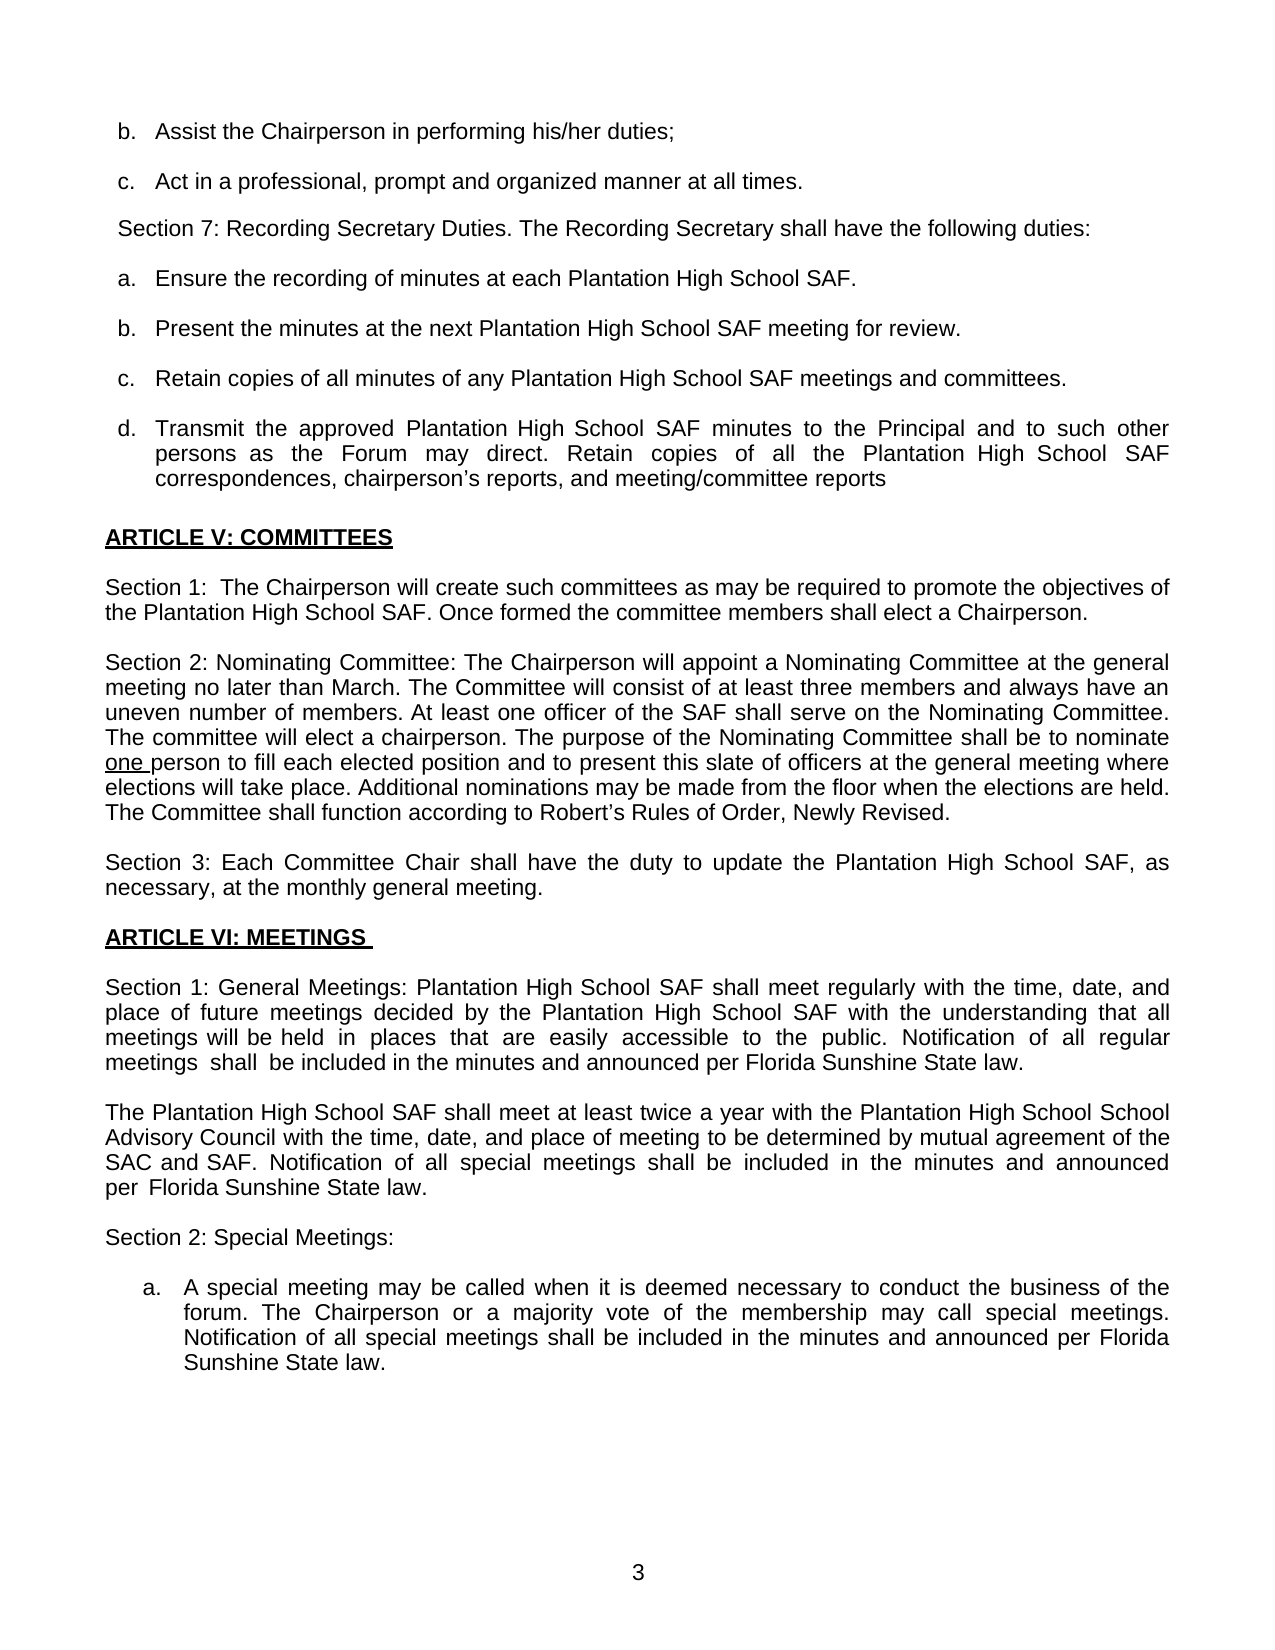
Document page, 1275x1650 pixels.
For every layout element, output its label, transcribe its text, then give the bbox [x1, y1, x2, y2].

text Section 1: General Meetings: Plantation High School SAF shall meet regularly with the time, date, and place of future meetings decided by the Plantation High School SAF with the understanding that all meetings will be held in places that are easily accessible to the public. Notification of all regular meetings shall be included in the minutes and announced per Florida Sunshine State law. [105, 975, 1170, 1075]
text Section 3: Each Committee Chair shall have the duty to update the Plantation High School SAF, as necessary, at the monthly general meeting. [105, 850, 1170, 900]
list A special meeting may be called when it is deemed necessary to conduct the business of the forum. The Chairperson or a majority vote of the membership may call special meetings. Notification of all special meetings shall be included in the minutes and announced per Florida Sunshine State law. [142, 1275, 1170, 1375]
text Section 2: Special Meetings: [105, 1223, 394, 1250]
text Section 1: The Chairperson will create such committees as may be required to promote the objectives of the Plantation High School SAF. Once formed the committee members shall elect a Chairperson. [105, 575, 1170, 625]
text Section 2: Nominating Committee: The Chairperson will appoint a Nominating Committee at the general meeting no later than March. The Committee will consist of at least three members and always have an uneven number of members. At least one officer of the SAF shall serve on the Nominating Committee. The committee will elect a chairperson. The purpose of the Nominating Committee shall be to nominate one person to fill each elected position and to present this slate of officers at the general meeting where elections will take place. Additional nominations may be made from the floor when the elections are held. The Committee shall function according to Robert’s Rules of Order, Newly Revised. [105, 650, 1170, 825]
list Act in a professional, prompt and organized manner at all times. [117, 168, 1181, 194]
subtitle ARTICLE V: COMMITTEES [105, 523, 1181, 550]
text Section 7: Recording Secretary Duties. The Recording Secretary shall have the following duties: [117, 215, 1181, 241]
subtitle ARTICLE VI: MEETINGS [105, 923, 372, 946]
list Assist the Chairperson in performing his/her duties; [117, 118, 1181, 144]
text The Plantation High School SAF shall meet at least twice a year with the Plantation High School School Advisory Council with the time, date, and place of meeting to be determined by mutual agreement of the SAC and SAF. Notification of all special meetings shall be included in the minutes and announced per Florida Sunshine State law. [105, 1100, 1170, 1200]
list Transmit the approved Plantation High School SAF minutes to the Principal and to such other persons as the Forum may direct. Retain copies of all the Plantation High School SAF correspondences, chairperson’s reports, and meeting/committee reports [117, 417, 1170, 492]
list Present the minutes at the next Plantation High School SAF meeting for review. [117, 315, 1181, 341]
list Ensure the recording of minutes at each Plantation High School SAF. [117, 265, 1181, 291]
list Retain copies of all minutes of any Plantation High School SAF meetings and committees. [117, 365, 1181, 391]
